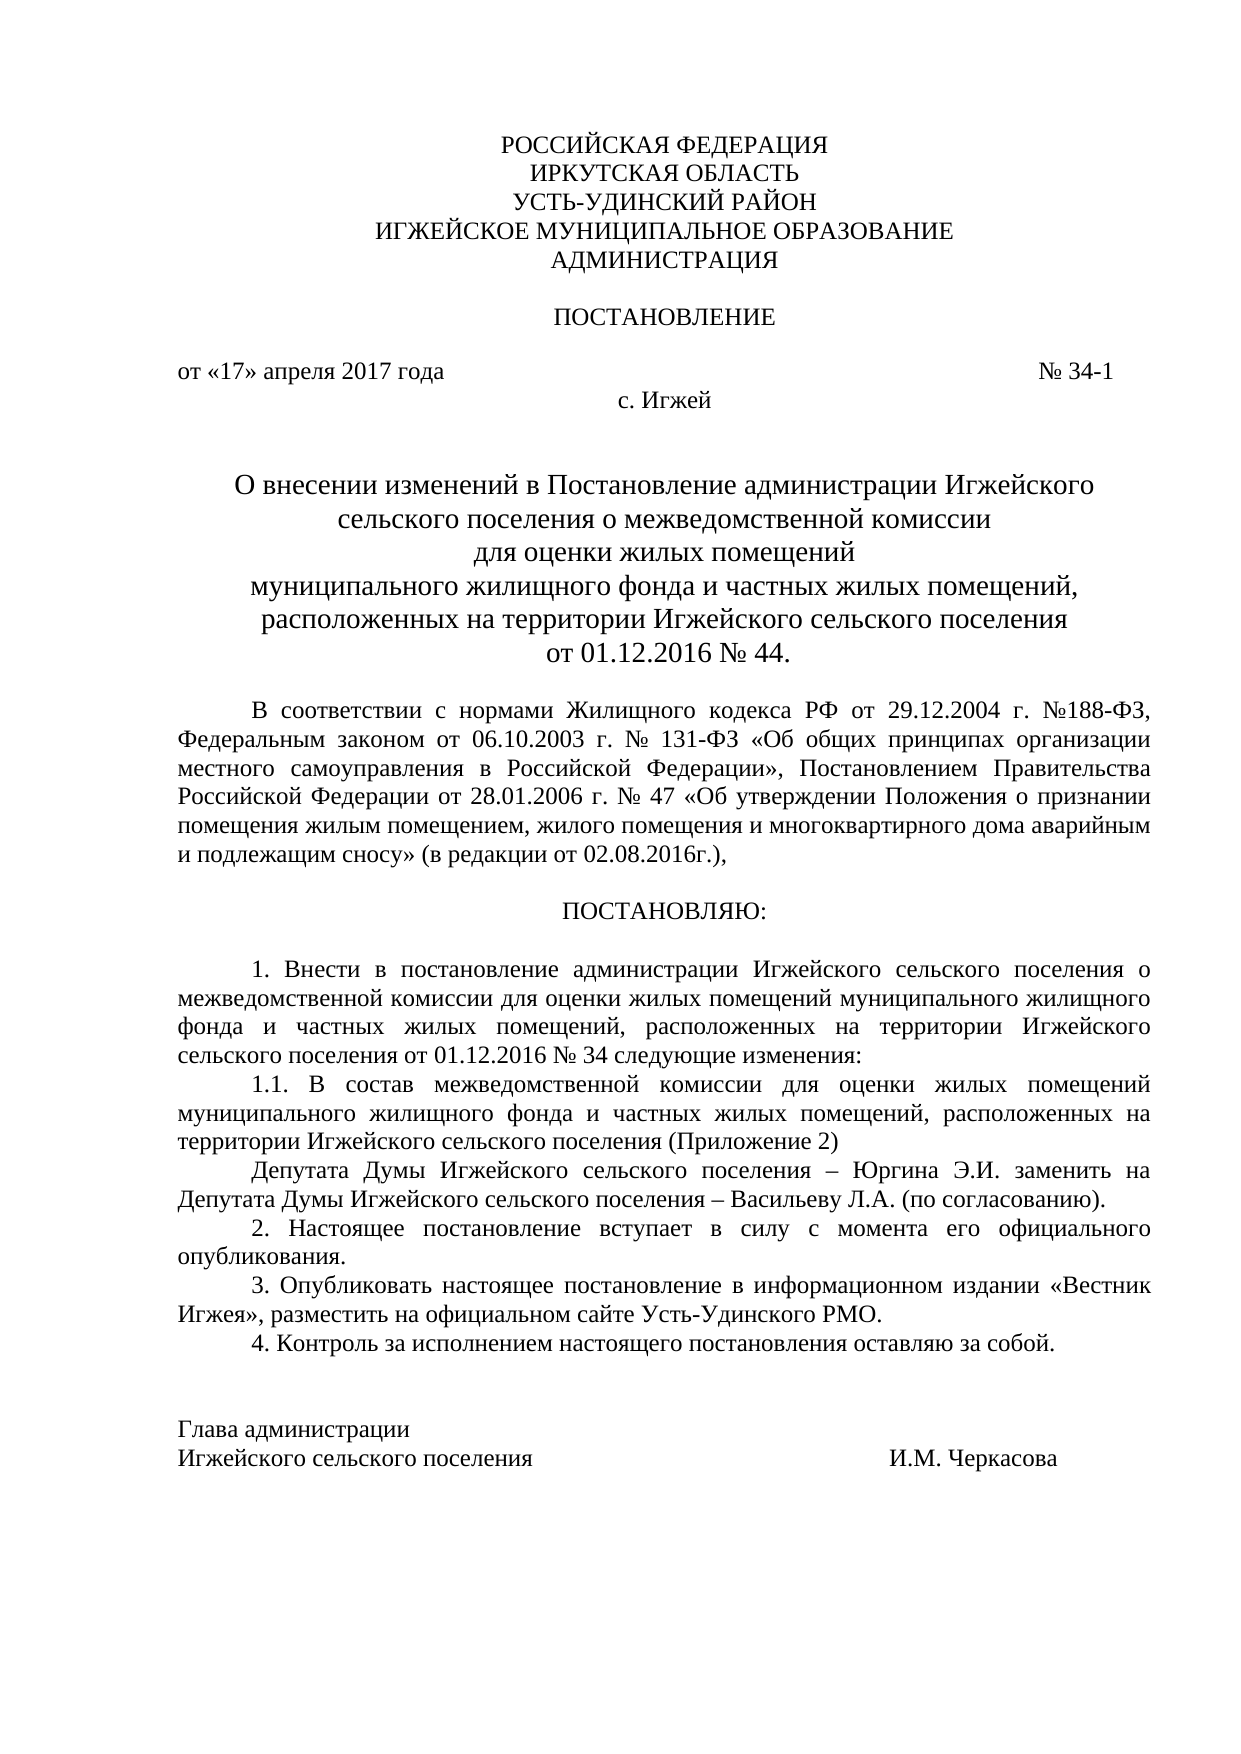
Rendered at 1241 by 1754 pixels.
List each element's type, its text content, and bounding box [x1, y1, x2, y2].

text Глава администрации [177, 1414, 1152, 1443]
text Игжейского сельского поселения И.М. Черкасова [177, 1443, 1152, 1471]
text для оценки жилых помещений [177, 534, 1152, 568]
text ИРКУТСКАЯ ОБЛАСТЬ [177, 158, 1152, 187]
text 3. Опубликовать настоящее постановление в информационном издании «Вестник Игжея», разместить на официальном сайте Усть-Удинского РМО. [177, 1270, 1152, 1328]
text 2. Настоящее постановление вступает в силу с момента его официального опубликования. [177, 1213, 1152, 1270]
text от «17» апреля 2017 года № 34-1 [177, 356, 1152, 385]
text муниципального жилищного фонда и частных жилых помещений, [177, 568, 1152, 602]
text РОССИЙСКАЯ ФЕДЕРАЦИЯ [177, 130, 1152, 158]
text с. Игжей [177, 385, 1152, 414]
text УСТЬ-УДИНСКИЙ РАЙОН [177, 187, 1152, 216]
text ПОСТАНОВЛЕНИЕ [177, 302, 1152, 331]
text В соответствии с нормами Жилищного кодекса РФ от 29.12.2004 г. №188-ФЗ, Федеральным законом от 06.10.2003 г. № 131-ФЗ «Об общих принципах организации местного самоуправления в Российской Федерации», Постановлением Правительства Российской Федерации от 28.01.2006 г. № 47 «Об утверждении Положения о признании помещения жилым помещением, жилого помещения и многоквартирного дома аварийным и подлежащим сносу» (в редакции от 02.08.2016г.), [177, 695, 1152, 868]
text расположенных на территории Игжейского сельского поселения [177, 602, 1152, 635]
text ИГЖЕЙСКОЕ МУНИЦИПАЛЬНОЕ ОБРАЗОВАНИЕ [177, 216, 1152, 245]
text 1.1. В состав межведомственной комиссии для оценки жилых помещений муниципального жилищного фонда и частных жилых помещений, расположенных на территории Игжейского сельского поселения (Приложение 2) [177, 1069, 1152, 1155]
text от 01.12.2016 № 44. [177, 635, 1152, 669]
text О внесении изменений в Постановление администрации Игжейского сельского поселения о межведомственной комиссии [177, 467, 1152, 534]
text ПОСТАНОВЛЯЮ: [177, 896, 1152, 925]
text Депутата Думы Игжейского сельского поселения – Юргина Э.И. заменить на Депутата Думы Игжейского сельского поселения – Васильеву Л.А. (по согласованию). [177, 1155, 1152, 1213]
text 4. Контроль за исполнением настоящего постановления оставляю за собой. [177, 1328, 1152, 1356]
text АДМИНИСТРАЦИЯ [177, 245, 1152, 273]
text 1. Внести в постановление администрации Игжейского сельского поселения о межведомственной комиссии для оценки жилых помещений муниципального жилищного фонда и частных жилых помещений, расположенных на территории Игжейского сельского поселения от 01.12.2016 № 34 следующие изменения: [177, 954, 1152, 1069]
